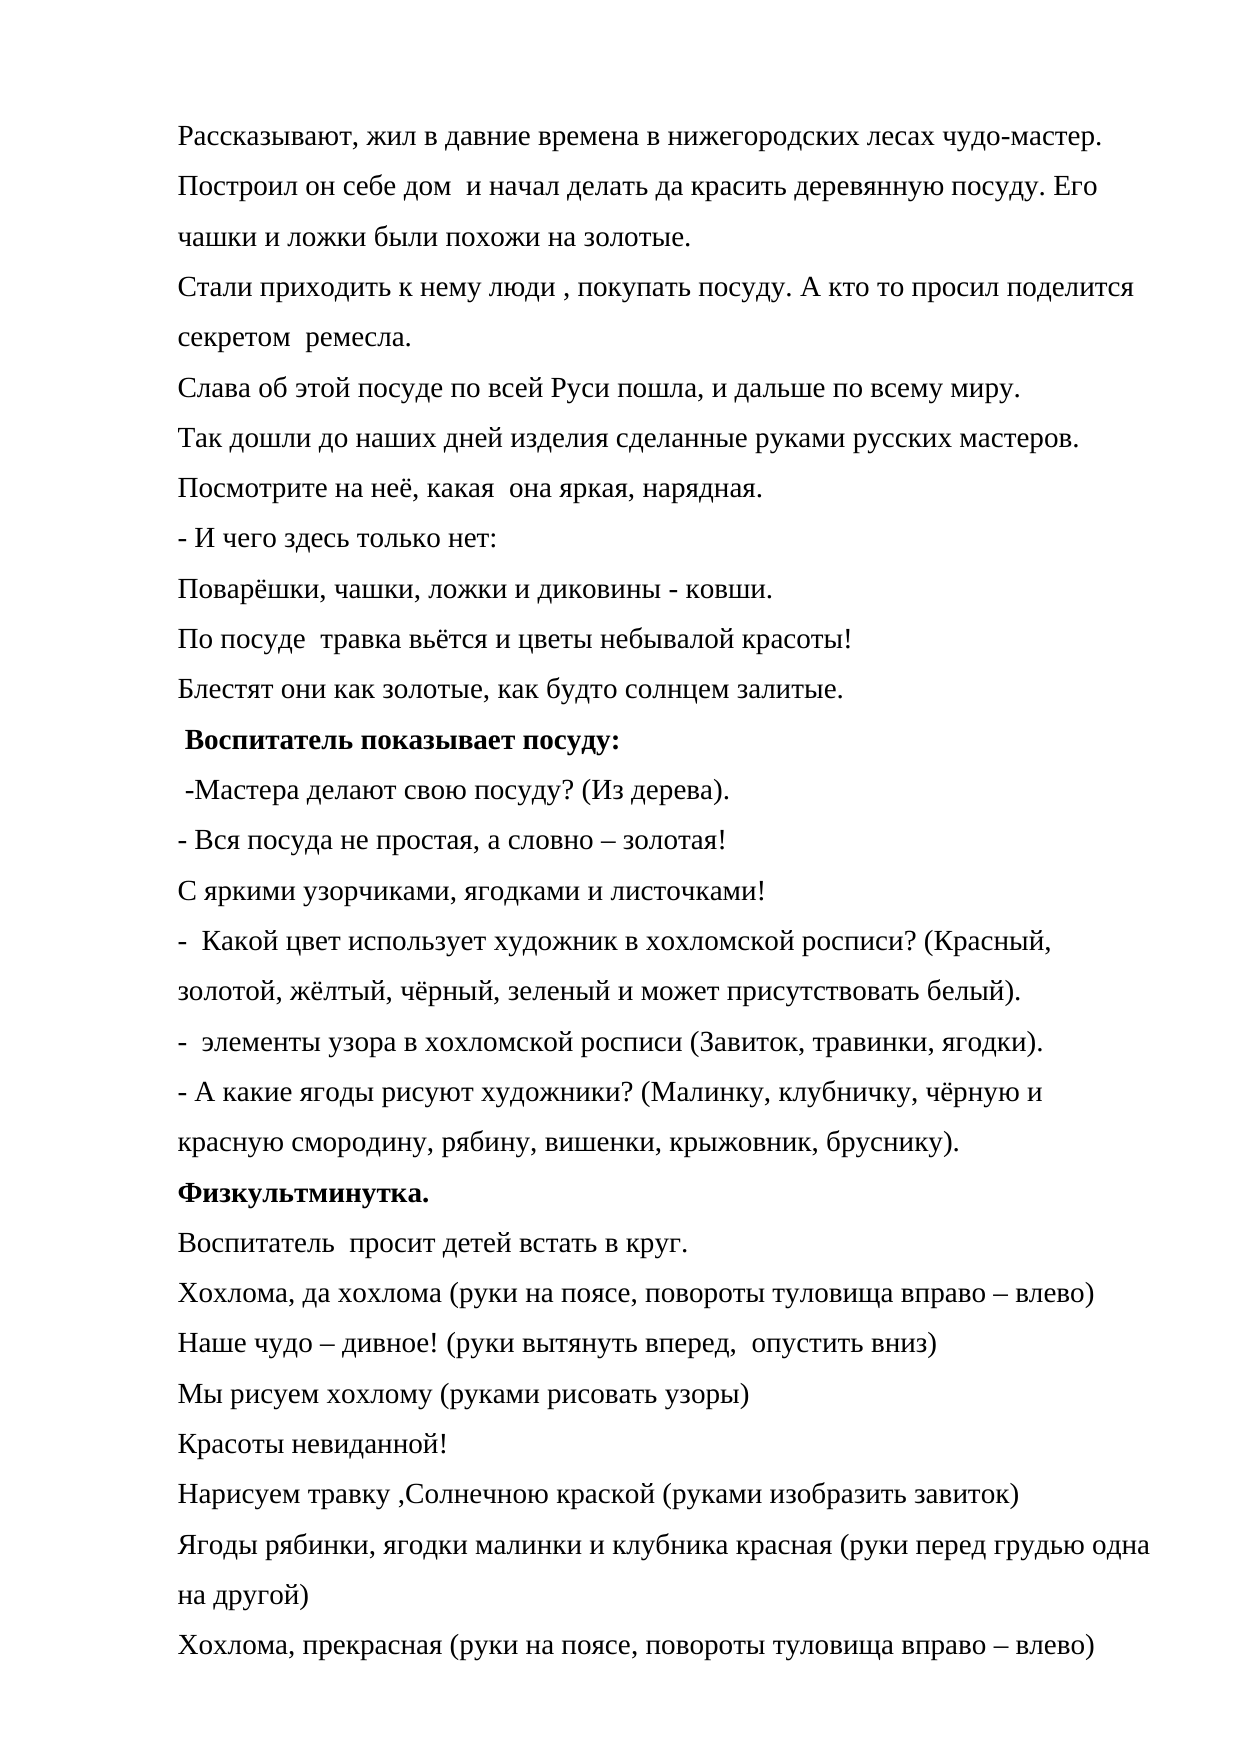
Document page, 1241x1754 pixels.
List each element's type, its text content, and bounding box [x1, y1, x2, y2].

text Наше чудо – дивное! (руки вытянуть вперед, опустить вниз) [177, 1326, 1152, 1359]
text Хохлома, прекрасная (руки на поясе, повороты туловища вправо – влево) [177, 1627, 1152, 1661]
text Блестят они как золотые, как будто солнцем залитые. [177, 672, 1152, 705]
text Физкультминутка. [177, 1175, 1152, 1208]
text - элементы узора в хохломской росписи (Завиток, травинки, ягодки). [177, 1024, 1152, 1057]
text Так дошли до наших дней изделия сделанные руками русских мастеров. Посмотрите на неё, какая она яркая, нарядная. [177, 420, 1152, 504]
text По посуде травка вьётся и цветы небывалой красоты! [177, 621, 1152, 655]
text Ягоды рябинки, ягодки малинки и клубника красная (руки перед грудью одна на другой) [177, 1527, 1152, 1611]
text Воспитатель просит детей встать в круг. [177, 1225, 1152, 1258]
text - Вся посуда не простая, а словно – золотая! [177, 822, 1152, 856]
text - А какие ягоды рисуют художники? (Малинку, клубничку, чёрную и красную смородину, рябину, вишенки, крыжовник, бруснику). [177, 1074, 1152, 1158]
text Стали приходить к нему люди , покупать посуду. А кто то просил поделится секретом ремесла. [177, 269, 1152, 353]
text Воспитатель показывает посуду: [177, 722, 1152, 755]
text Рассказывают, жил в давние времена в нижегородских лесах чудо-мастер. Построил он себе дом и начал делать да красить деревянную посуду. Его чашки и ложки были похожи на золотые. [177, 118, 1152, 252]
text - Какой цвет использует художник в хохломской росписи? (Красный, золотой, жёлтый, чёрный, зеленый и может присутствовать белый). [177, 923, 1152, 1007]
text С яркими узорчиками, ягодками и листочками! [177, 873, 1152, 906]
text Мы рисуем хохлому (руками рисовать узоры) [177, 1376, 1152, 1409]
text Хохлома, да хохлома (руки на поясе, повороты туловища вправо – влево) [177, 1275, 1152, 1309]
text Поварёшки, чашки, ложки и диковины - ковши. [177, 571, 1152, 604]
text Красоты невиданной! [177, 1426, 1152, 1460]
text Слава об этой посуде по всей Руси пошла, и дальше по всему миру. [177, 370, 1152, 403]
text -Мастера делают свою посуду? (Из дерева). [177, 772, 1152, 806]
text - И чего здесь только нет: [177, 521, 1152, 554]
text Нарисуем травку ,Солнечною краской (руками изобразить завиток) [177, 1477, 1152, 1510]
